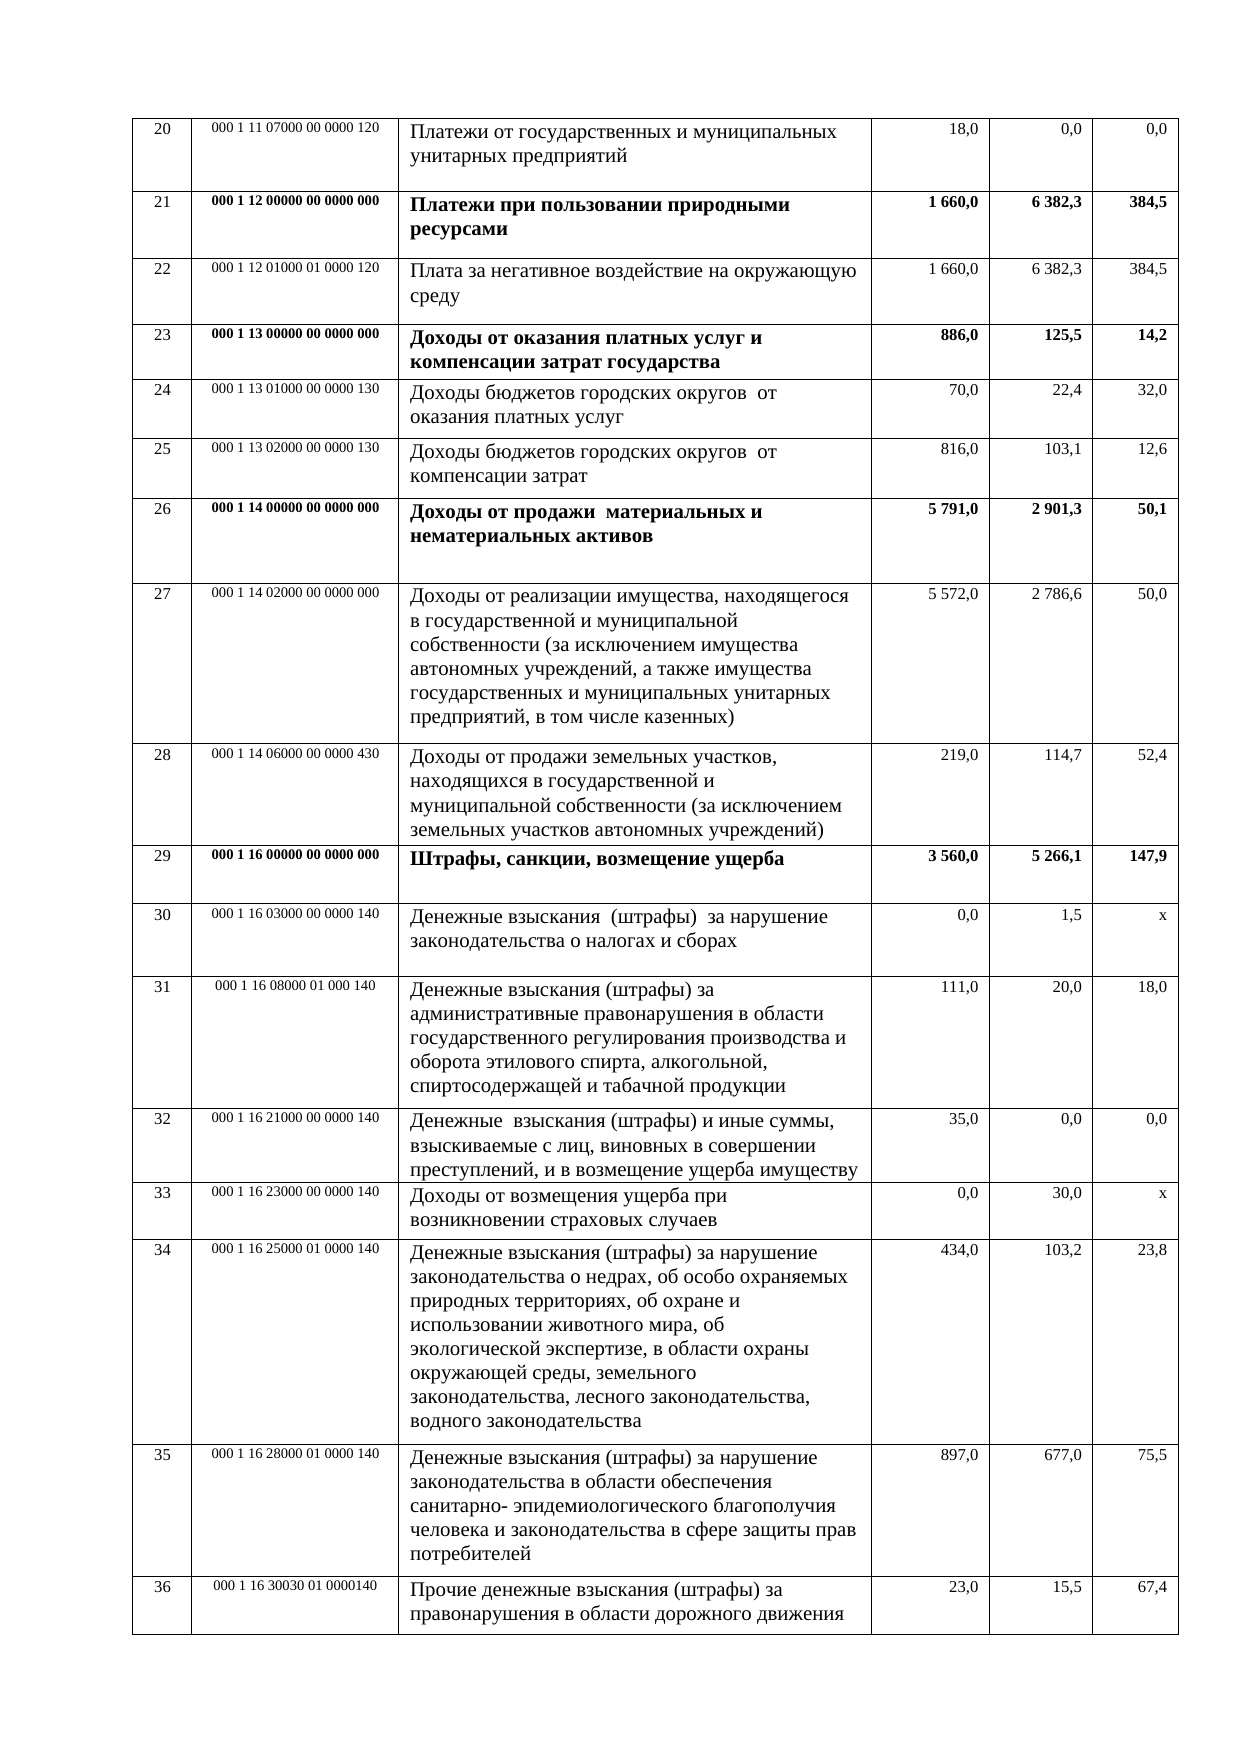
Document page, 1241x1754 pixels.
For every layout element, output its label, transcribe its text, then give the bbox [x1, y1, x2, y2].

table_cell 384,5 [1093, 192, 1178, 257]
table_cell 000 1 13 01000 00 0000 130 [192, 380, 398, 438]
table_cell 67,4 [1093, 1577, 1178, 1633]
table_cell 32,0 [1093, 380, 1178, 438]
table_cell Доходы бюджетов городских округов от оказания платных услуг [399, 380, 871, 438]
table_cell 30,0 [990, 1183, 1092, 1239]
table_cell Платежи от государственных и муниципальных унитарных предприятий [399, 119, 871, 191]
table_cell 5 266,1 [990, 846, 1092, 903]
table_cell 000 1 16 00000 00 0000 000 [192, 846, 398, 903]
table_cell 111,0 [872, 977, 989, 1107]
table_cell 886,0 [872, 325, 989, 379]
table_cell Доходы от реализации имущества, находящегося в государственной и муниципальной собственности (за исключением имущества автономных учреждений, а также имущества государственных и муниципальных унитарных предприятий, в том числе казенных) [399, 584, 871, 743]
table_cell 5 572,0 [872, 584, 989, 743]
table_cell 816,0 [872, 439, 989, 498]
table_cell 103,1 [990, 439, 1092, 498]
table_cell Доходы от оказания платных услуг и компенсации затрат государства [399, 325, 871, 379]
table_cell 0,0 [872, 904, 989, 976]
table_cell х [1093, 904, 1178, 976]
table_cell 27 [133, 584, 191, 743]
table_cell Доходы от продажи земельных участков, находящихся в государственной и муниципальной собственности (за исключением земельных участков автономных учреждений) [399, 744, 871, 844]
table_cell 6 382,3 [990, 259, 1092, 324]
table_cell 35 [133, 1445, 191, 1576]
table_cell Плата за негативное воздействие на окружающую среду [399, 259, 871, 324]
table_cell Прочие денежные взыскания (штрафы) за правонарушения в области дорожного движения [399, 1577, 871, 1633]
table_cell 1,5 [990, 904, 1092, 976]
table_cell 000 1 12 01000 01 0000 120 [192, 259, 398, 324]
table_cell 18,0 [872, 119, 989, 191]
table_cell 2 786,6 [990, 584, 1092, 743]
table_cell 147,9 [1093, 846, 1178, 903]
table_cell 434,0 [872, 1240, 989, 1444]
table_cell Денежные взыскания (штрафы) за нарушение законодательства в области обеспечения санитарно- эпидемиологического благополучия человека и законодательства в сфере защиты прав потребителей [399, 1445, 871, 1576]
table_cell 75,5 [1093, 1445, 1178, 1576]
table_cell 000 1 16 23000 00 0000 140 [192, 1183, 398, 1239]
table_cell 28 [133, 744, 191, 844]
table_cell 20,0 [990, 977, 1092, 1107]
table_cell 5 791,0 [872, 499, 989, 582]
table_cell 14,2 [1093, 325, 1178, 379]
table_cell 384,5 [1093, 259, 1178, 324]
table_cell 31 [133, 977, 191, 1107]
table_cell 000 1 12 00000 00 0000 000 [192, 192, 398, 257]
table_cell 219,0 [872, 744, 989, 844]
table_cell 000 1 14 02000 00 0000 000 [192, 584, 398, 743]
table_cell 000 1 13 00000 00 0000 000 [192, 325, 398, 379]
table_cell 50,0 [1093, 584, 1178, 743]
table_cell 114,7 [990, 744, 1092, 844]
table_cell 22,4 [990, 380, 1092, 438]
table_cell 000 1 16 30030 01 0000140 [192, 1577, 398, 1633]
table_cell 29 [133, 846, 191, 903]
table_cell Доходы от возмещения ущерба при возникновении страховых случаев [399, 1183, 871, 1239]
table_cell 0,0 [1093, 1109, 1178, 1182]
table_cell 0,0 [990, 119, 1092, 191]
table_cell Денежные взыскания (штрафы) за административные правонарушения в области государственного регулирования производства и оборота этилового спирта, алкогольной, спиртосодержащей и табачной продукции [399, 977, 871, 1107]
table_cell 103,2 [990, 1240, 1092, 1444]
table_cell 000 1 14 06000 00 0000 430 [192, 744, 398, 844]
table_cell 33 [133, 1183, 191, 1239]
table_cell 70,0 [872, 380, 989, 438]
table_cell 36 [133, 1577, 191, 1633]
table_cell 677,0 [990, 1445, 1092, 1576]
table_cell 26 [133, 499, 191, 582]
table_cell 20 [133, 119, 191, 191]
table_cell 22 [133, 259, 191, 324]
table_cell 1 660,0 [872, 192, 989, 257]
table_cell 35,0 [872, 1109, 989, 1182]
table_cell 25 [133, 439, 191, 498]
table_cell 000 1 16 28000 01 0000 140 [192, 1445, 398, 1576]
table_cell Доходы бюджетов городских округов от компенсации затрат [399, 439, 871, 498]
table_cell 000 1 14 00000 00 0000 000 [192, 499, 398, 582]
table_cell 23,8 [1093, 1240, 1178, 1444]
table_cell 000 1 11 07000 00 0000 120 [192, 119, 398, 191]
table_cell 0,0 [872, 1183, 989, 1239]
table_cell 000 1 13 02000 00 0000 130 [192, 439, 398, 498]
table_cell Денежные взыскания (штрафы) за нарушение законодательства о налогах и сборах [399, 904, 871, 976]
table_cell 000 1 16 03000 00 0000 140 [192, 904, 398, 976]
table_cell 2 901,3 [990, 499, 1092, 582]
table_cell 24 [133, 380, 191, 438]
table_cell 30 [133, 904, 191, 976]
table_cell 897,0 [872, 1445, 989, 1576]
table_cell Штрафы, санкции, возмещение ущерба [399, 846, 871, 903]
table_cell 34 [133, 1240, 191, 1444]
table_cell 000 1 16 21000 00 0000 140 [192, 1109, 398, 1182]
table_cell 18,0 [1093, 977, 1178, 1107]
table_cell 50,1 [1093, 499, 1178, 582]
table_cell Денежные взыскания (штрафы) за нарушение законодательства о недрах, об особо охраняемых природных территориях, об охране и использовании животного мира, об экологической экспертизе, в области охраны окружающей среды, земельного законодательства, лесного законодательства, водного законодательства [399, 1240, 871, 1444]
table_cell Платежи при пользовании природными ресурсами [399, 192, 871, 257]
table_cell 32 [133, 1109, 191, 1182]
table_cell 6 382,3 [990, 192, 1092, 257]
table_cell 0,0 [1093, 119, 1178, 191]
table_cell 125,5 [990, 325, 1092, 379]
table_cell 52,4 [1093, 744, 1178, 844]
table_cell 1 660,0 [872, 259, 989, 324]
table_cell Денежные взыскания (штрафы) и иные суммы, взыскиваемые с лиц, виновных в совершении преступлений, и в возмещение ущерба имуществу [399, 1109, 871, 1182]
table_cell 23,0 [872, 1577, 989, 1633]
table_cell 21 [133, 192, 191, 257]
table_cell 000 1 16 25000 01 0000 140 [192, 1240, 398, 1444]
table_cell 0,0 [990, 1109, 1092, 1182]
table_cell 12,6 [1093, 439, 1178, 498]
table_cell 15,5 [990, 1577, 1092, 1633]
table_cell 3 560,0 [872, 846, 989, 903]
table_cell 23 [133, 325, 191, 379]
table_cell Доходы от продажи материальных и нематериальных активов [399, 499, 871, 582]
table_cell 000 1 16 08000 01 000 140 [192, 977, 398, 1107]
table_cell х [1093, 1183, 1178, 1239]
